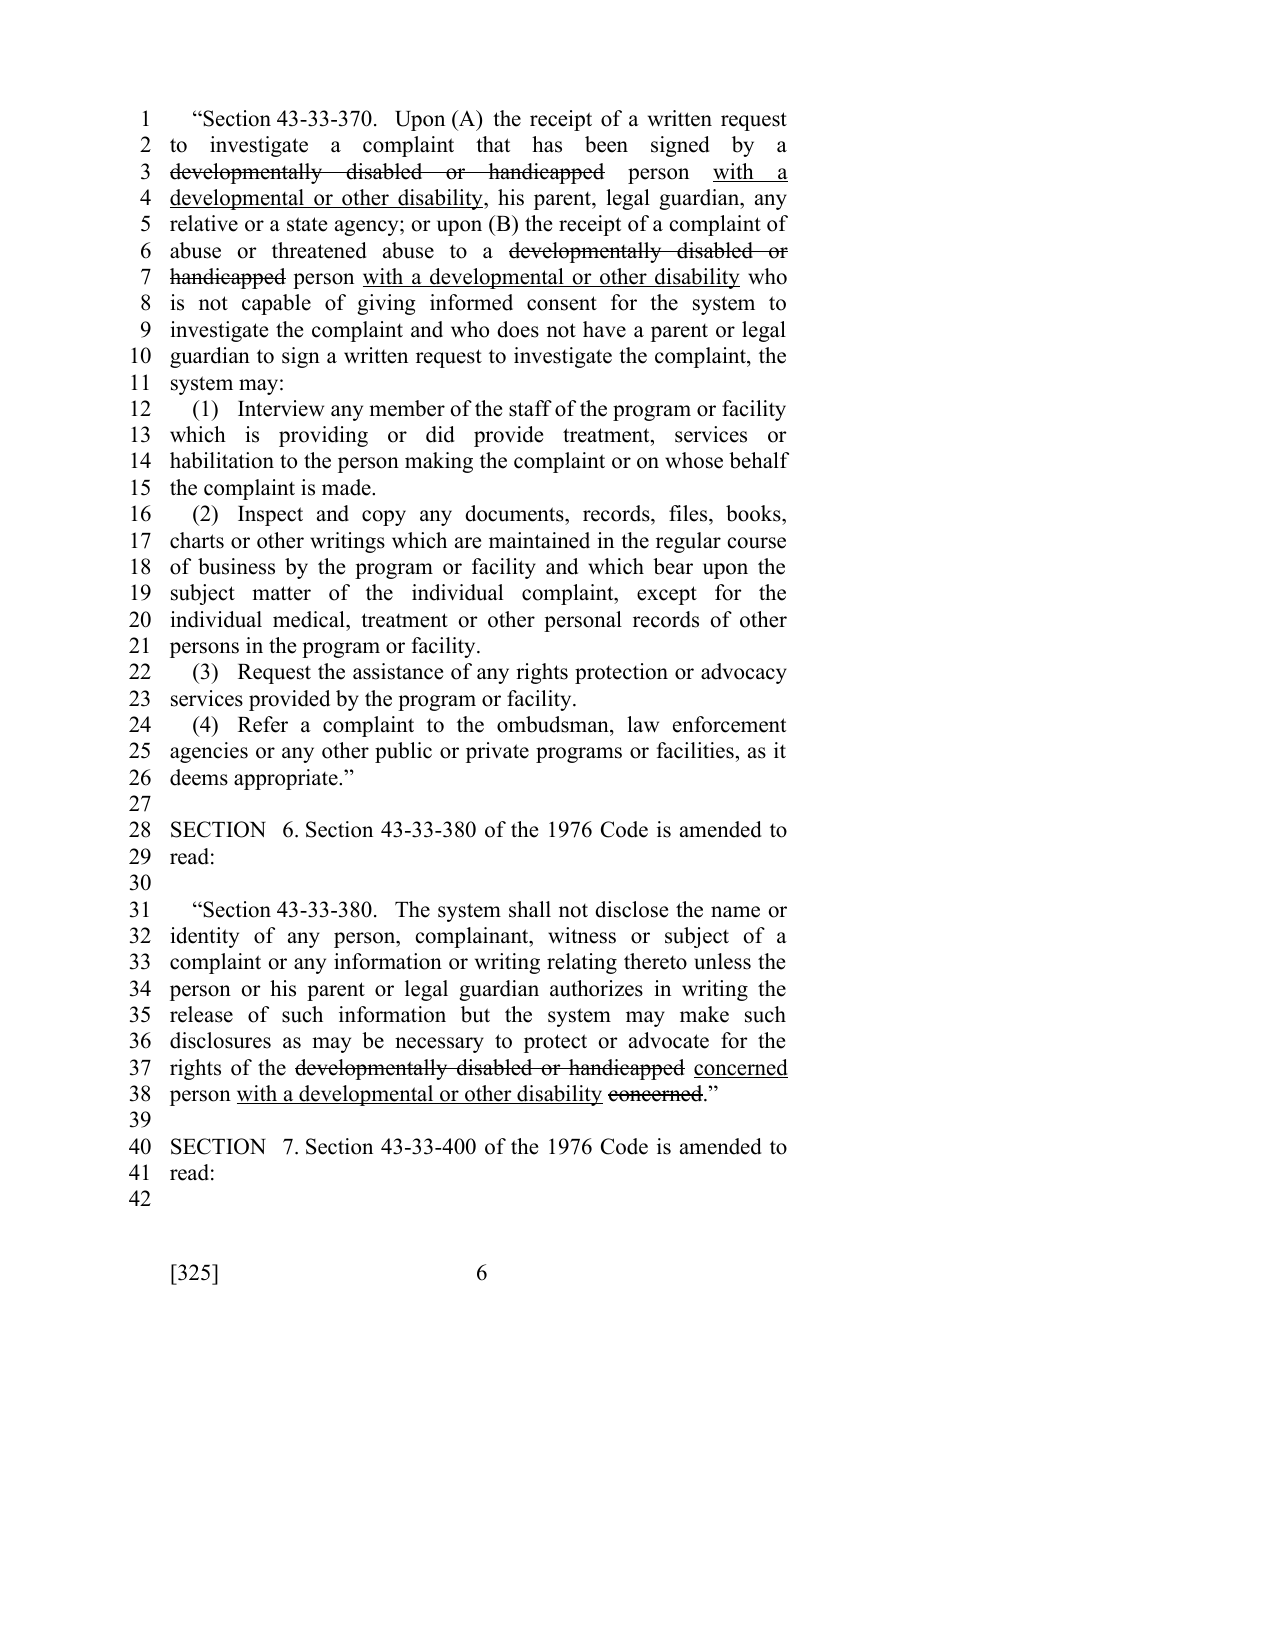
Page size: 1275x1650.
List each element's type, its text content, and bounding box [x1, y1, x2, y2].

text (4) Refer a complaint to the ombudsman, law enforcement agencies or any other public or private programs or facilities, as it deems appropriate.” [169, 711, 787, 790]
text “Section 43-33-380. The system shall not disclose the name or identity of any person, complainant, witness or subject of a complaint or any information or writing relating thereto unless the person or his parent or legal guardian authorizes in writing the release of such information but the system may make such disclosures as may be necessary to protect or advocate for the rights of the developmentally disabled or handicapped concerned person with a developmental or other disability concerned.” [169, 896, 787, 1106]
text “Section 43-33-370. Upon (A) the receipt of a written request to investigate a complaint that has been signed by a developmentally disabled or handicapped person with a developmental or other disability, his parent, legal guardian, any relative or a state agency; or upon (B) the receipt of a complaint of abuse or threatened abuse to a developmentally disabled or handicapped person with a developmental or other disability who is not capable of giving informed consent for the system to investigate the complaint and who does not have a parent or legal guardian to sign a written request to investigate the complaint, the system may: [169, 105, 787, 395]
text SECTION 7. Section 43-33-400 of the 1976 Code is amended to read: [169, 1133, 787, 1186]
text (1) Interview any member of the staff of the program or facility which is providing or did provide treatment, services or habilitation to the person making the complaint or on whose behalf the complaint is made. [169, 395, 787, 500]
text SECTION 6. Section 43-33-380 of the 1976 Code is amended to read: [169, 817, 787, 869]
text (2) Inspect and copy any documents, records, files, books, charts or other writings which are maintained in the regular course of business by the program or facility and which bear upon the subject matter of the individual complaint, except for the individual medical, treatment or other personal records of other persons in the program or facility. [169, 500, 787, 658]
text (3) Request the assistance of any rights protection or advocacy services provided by the program or facility. [169, 658, 787, 711]
